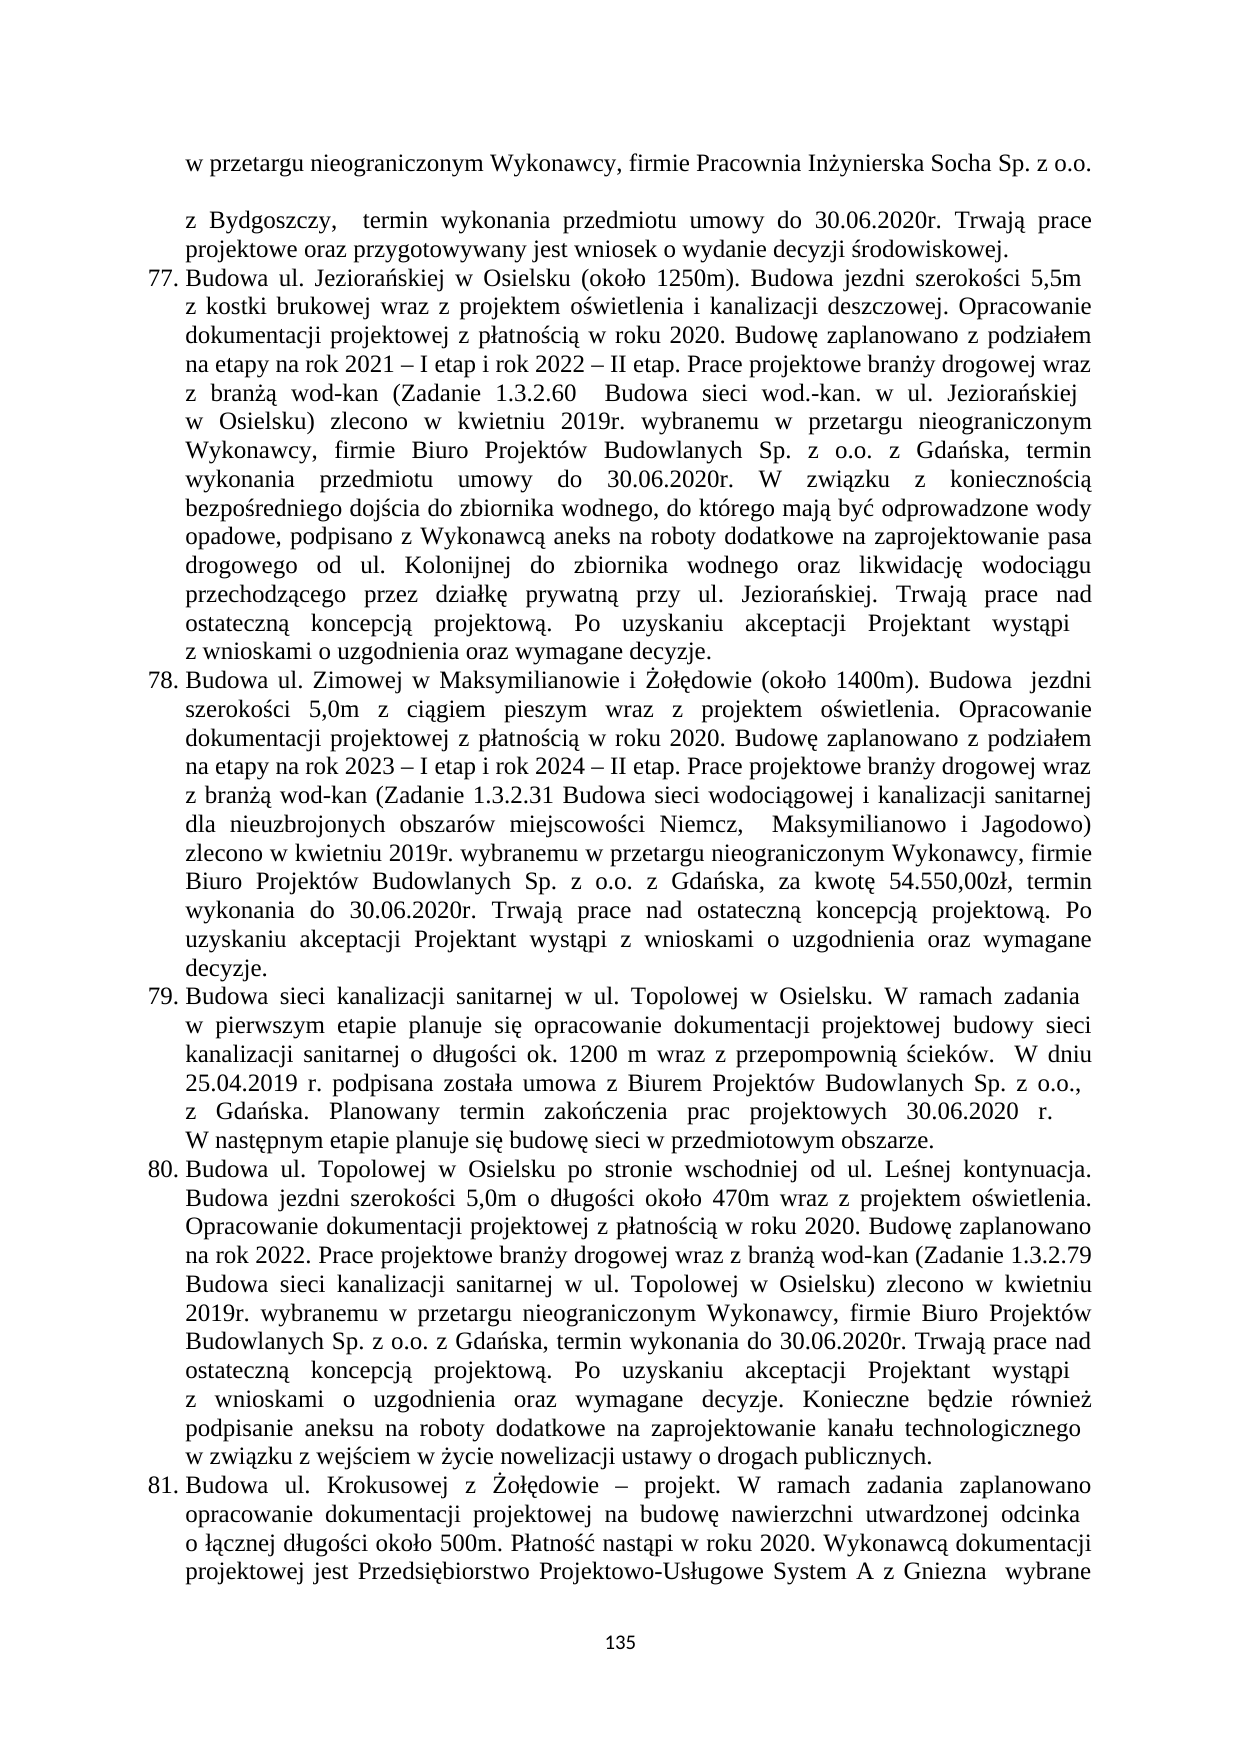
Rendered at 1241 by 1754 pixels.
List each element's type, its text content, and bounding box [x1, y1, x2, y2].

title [148, 1470, 1093, 1585]
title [148, 148, 1093, 263]
title Budowa sieci kanalizacji sanitarnej w ul. Topolowej w Osielsku. W ramach zadania w pierwszym etapie planuje się opracowanie dokumentacji projektowej budowy sieci kanalizacji sanitarnej o długości ok. 1200 m wraz z przepompownią ścieków. W dniu 25.04.2019 r. podpisana została umowa z Biurem Projektów Budowlanych Sp. z o.o., z Gdańska. Planowany termin zakończenia prac projektowych 30.06.2020 r. W następnym etapie planuje się budowę sieci w przedmiotowym obszarze. [148, 981, 1093, 1154]
title Budowa ul. Jeziorańskiej w Osielsku (około 1250m). Budowa jezdni szerokości 5,5m z kostki brukowej wraz z projektem oświetlenia i kanalizacji deszczowej. Opracowanie dokumentacji projektowej z płatnością w roku 2020. Budowę zaplanowano z podziałem na etapy na rok 2021 – I etap i rok 2022 – II etap. Prace projektowe branży drogowej wraz z branżą wod-kan (Zadanie 1.3.2.60 Budowa sieci wod.-kan. w ul. Jeziorańskiej w Osielsku) zlecono w kwietniu 2019r. wybranemu w przetargu nieograniczonym Wykonawcy, firmie Biuro Projektów Budowlanych Sp. z o.o. z Gdańska, termin wykonania przedmiotu umowy do 30.06.2020r. W związku z koniecznością bezpośredniego dojścia do zbiornika wodnego, do którego mają być odprowadzone wody opadowe, podpisano z Wykonawcą aneks na roboty dodatkowe na zaprojektowanie pasa drogowego od ul. Kolonijnej do zbiornika wodnego oraz likwidację wodociągu przechodzącego przez działkę prywatną przy ul. Jeziorańskiej. Trwają prace nad ostateczną koncepcją projektową. Po uzyskaniu akceptacji Projektant wystąpi z wnioskami o uzgodnienia oraz wymagane decyzje. [148, 263, 1093, 665]
title Budowa ul. Zimowej w Maksymilianowie i Żołędowie (około 1400m). Budowa jezdni szerokości 5,0m z ciągiem pieszym wraz z projektem oświetlenia. Opracowanie dokumentacji projektowej z płatnością w roku 2020. Budowę zaplanowano z podziałem na etapy na rok 2023 – I etap i rok 2024 – II etap. Prace projektowe branży drogowej wraz z branżą wod-kan (Zadanie 1.3.2.31 Budowa sieci wodociągowej i kanalizacji sanitarnej dla nieuzbrojonych obszarów miejscowości Niemcz, Maksymilianowo i Jagodowo) zlecono w kwietniu 2019r. wybranemu w przetargu nieograniczonym Wykonawcy, firmie Biuro Projektów Budowlanych Sp. z o.o. z Gdańska, za kwotę 54.550,00zł, termin wykonania do 30.06.2020r. Trwają prace nad ostateczną koncepcją projektową. Po uzyskaniu akceptacji Projektant wystąpi z wnioskami o uzgodnienia oraz wymagane decyzje. [148, 665, 1093, 981]
title Budowa ul. Topolowej w Osielsku po stronie wschodniej od ul. Leśnej kontynuacja. Budowa jezdni szerokości 5,0m o długości około 470m wraz z projektem oświetlenia. Opracowanie dokumentacji projektowej z płatnością w roku 2020. Budowę zaplanowano na rok 2022. Prace projektowe branży drogowej wraz z branżą wod-kan (Zadanie 1.3.2.79 Budowa sieci kanalizacji sanitarnej w ul. Topolowej w Osielsku) zlecono w kwietniu 2019r. wybranemu w przetargu nieograniczonym Wykonawcy, firmie Biuro Projektów Budowlanych Sp. z o.o. z Gdańska, termin wykonania do 30.06.2020r. Trwają prace nad ostateczną koncepcją projektową. Po uzyskaniu akceptacji Projektant wystąpi z wnioskami o uzgodnienia oraz wymagane decyzje. Konieczne będzie również podpisanie aneksu na roboty dodatkowe na zaprojektowanie kanału technologicznego w związku z wejściem w życie nowelizacji ustawy o drogach publicznych. [148, 1154, 1093, 1470]
